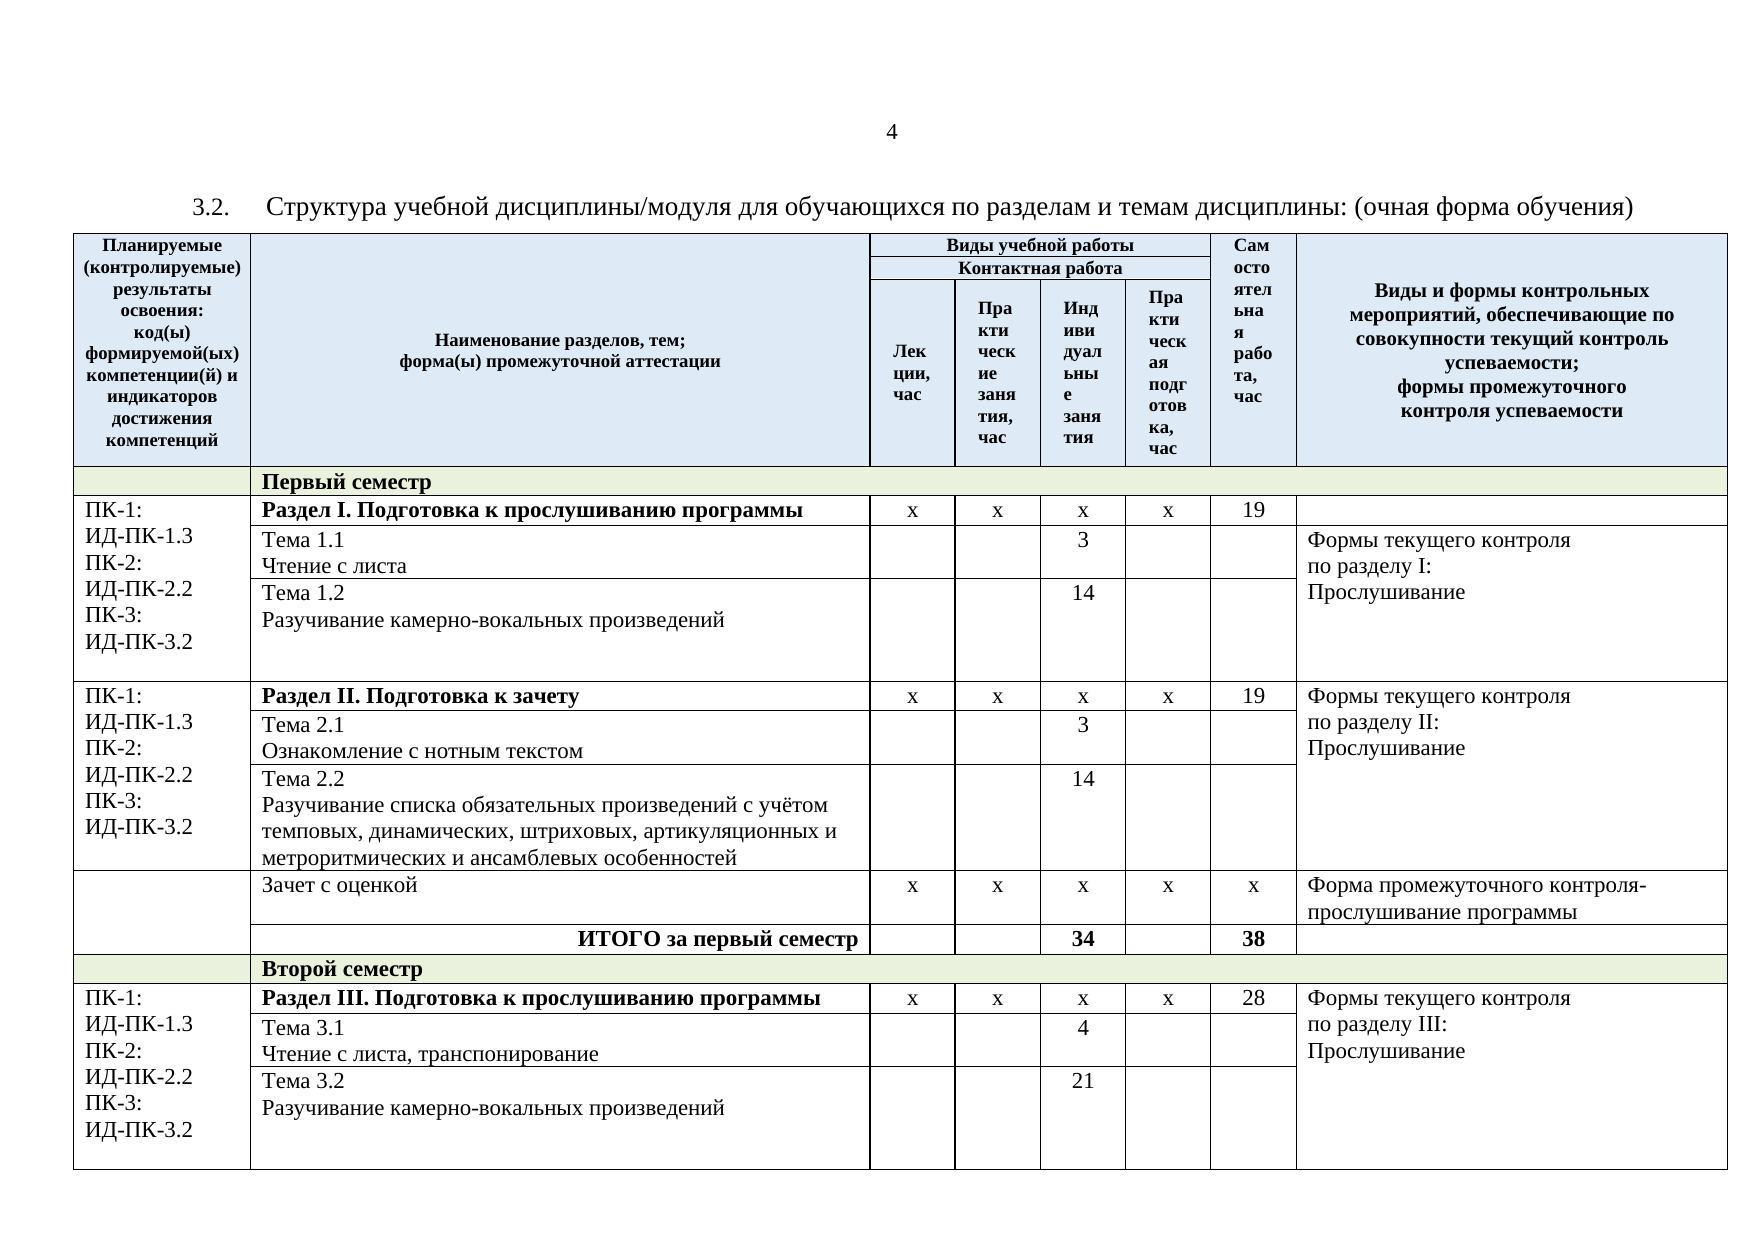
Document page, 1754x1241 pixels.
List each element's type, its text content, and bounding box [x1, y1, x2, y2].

table_cell Практические занятия, час [956, 280, 1040, 466]
table_cell [956, 765, 1040, 870]
table_cell Практическая подготовка, час [1126, 280, 1210, 466]
table_cell х [871, 984, 954, 1012]
table_cell [1211, 765, 1296, 870]
table_cell Тема 2.1 Ознакомление с нотным текстом [251, 711, 869, 764]
table_cell Тема 3.1 Чтение с листа, транспонирование [251, 1014, 869, 1066]
table_cell ПК-1: ИД-ПК-1.3 ПК-2: ИД-ПК-2.2 ПК-3: ИД-ПК-3.2 [74, 984, 250, 1168]
table_cell Формы текущего контроля по разделу III: Прослушивание [1297, 984, 1727, 1168]
table_cell Контактная работа [871, 257, 1210, 278]
table_cell ИТОГО за первый семестр [251, 925, 869, 953]
table_cell Раздел III. Подготовка к прослушиванию программы [251, 984, 869, 1012]
table_cell х [1126, 871, 1210, 924]
table_cell [1297, 925, 1727, 953]
table_cell [1211, 1067, 1296, 1168]
table_cell [74, 871, 250, 953]
table_cell [956, 1067, 1040, 1168]
table_cell х [871, 496, 954, 524]
table_cell Тема 3.2 Разучивание камерно-вокальных произведений [251, 1067, 869, 1168]
table_cell Лекции, час [871, 280, 954, 466]
table_cell [1126, 526, 1210, 578]
table_cell х [956, 871, 1040, 924]
table_cell Индивидуальные занятия [1041, 280, 1125, 466]
table_cell [1126, 711, 1210, 764]
table_cell х [1041, 682, 1125, 710]
table_cell [1211, 1014, 1296, 1066]
table_cell [956, 526, 1040, 578]
table_cell 38 [1211, 925, 1296, 953]
table_cell [871, 711, 954, 764]
table_cell [871, 925, 954, 953]
table_cell [1126, 1014, 1210, 1066]
table_cell х [956, 984, 1040, 1012]
table_cell х [1126, 496, 1210, 524]
table_cell 3 [1041, 526, 1125, 578]
table_cell х [1041, 984, 1125, 1012]
table_cell 19 [1211, 682, 1296, 710]
table_header Виды и формы контрольных мероприятий, обеспечивающие по совокупности текущий контроль успеваемости; формы промежуточного контроля успеваемости [1297, 234, 1727, 466]
table_cell 34 [1041, 925, 1125, 953]
table_cell 14 [1041, 765, 1125, 870]
table_cell х [1126, 682, 1210, 710]
table_cell Формы текущего контроля по разделу II: Прослушивание [1297, 682, 1727, 870]
table_cell [956, 579, 1040, 681]
table_header Наименование разделов, тем; форма(ы) промежуточной аттестации [251, 234, 869, 466]
table_cell [1297, 496, 1727, 524]
subtitle Структура учебной дисциплины/модуля для обучающихся по разделам и темам дисциплины: (очная форма обучения) [192, 190, 1665, 221]
table_header Виды учебной работы [871, 234, 1210, 256]
table_cell [1211, 711, 1296, 764]
table_cell 14 [1041, 579, 1125, 681]
table_cell [1126, 579, 1210, 681]
table_cell [1211, 526, 1296, 578]
table_cell 21 [1041, 1067, 1125, 1168]
table_cell [1211, 579, 1296, 681]
table_cell Форма промежуточного контроля- прослушивание программы [1297, 871, 1727, 924]
table_cell х [871, 871, 954, 924]
table_cell [74, 467, 250, 495]
table_cell Формы текущего контроля по разделу I: Прослушивание [1297, 526, 1727, 681]
table_cell ПК-1: ИД-ПК-1.3 ПК-2: ИД-ПК-2.2 ПК-3: ИД-ПК-3.2 [74, 496, 250, 681]
table_cell Первый семестр [251, 467, 1727, 495]
table_cell 4 [1041, 1014, 1125, 1066]
table_cell х [1041, 871, 1125, 924]
table_cell х [956, 496, 1040, 524]
table_cell 28 [1211, 984, 1296, 1012]
table_cell х [956, 682, 1040, 710]
table_cell Раздел II. Подготовка к зачету [251, 682, 869, 710]
table_cell х [1126, 984, 1210, 1012]
table_cell Раздел I. Подготовка к прослушиванию программы [251, 496, 869, 524]
table_cell [1126, 765, 1210, 870]
table_cell [871, 1067, 954, 1168]
table_cell [871, 579, 954, 681]
table_cell Тема 1.1 Чтение с листа [251, 526, 869, 578]
table_cell Тема 1.2 Разучивание камерно-вокальных произведений [251, 579, 869, 681]
table_cell 19 [1211, 496, 1296, 524]
table_cell [871, 526, 954, 578]
table_cell ПК-1: ИД-ПК-1.3 ПК-2: ИД-ПК-2.2 ПК-3: ИД-ПК-3.2 [74, 682, 250, 870]
table_cell [1126, 1067, 1210, 1168]
table_cell x [1211, 871, 1296, 924]
table_cell [956, 1014, 1040, 1066]
table_cell Второй семестр [251, 955, 1727, 983]
table_cell [74, 955, 250, 983]
table_cell Тема 2.2 Разучивание списка обязательных произведений с учётом темповых, динамических, штриховых, артикуляционных и метроритмических и ансамблевых особенностей [251, 765, 869, 870]
table_cell [956, 711, 1040, 764]
table_cell [1126, 925, 1210, 953]
table_cell х [1041, 496, 1125, 524]
table_cell Зачет с оценкой [251, 871, 869, 924]
table_cell [871, 765, 954, 870]
table_cell х [871, 682, 954, 710]
table_cell [956, 925, 1040, 953]
table_header Самостоятельная работа, час [1211, 234, 1296, 466]
table_cell [871, 1014, 954, 1066]
table_header Планируемые (контролируемые) результаты освоения: код(ы) формируемой(ых) компетенции(й) и индикаторов достижения компетенций [74, 234, 250, 466]
table_cell 3 [1041, 711, 1125, 764]
